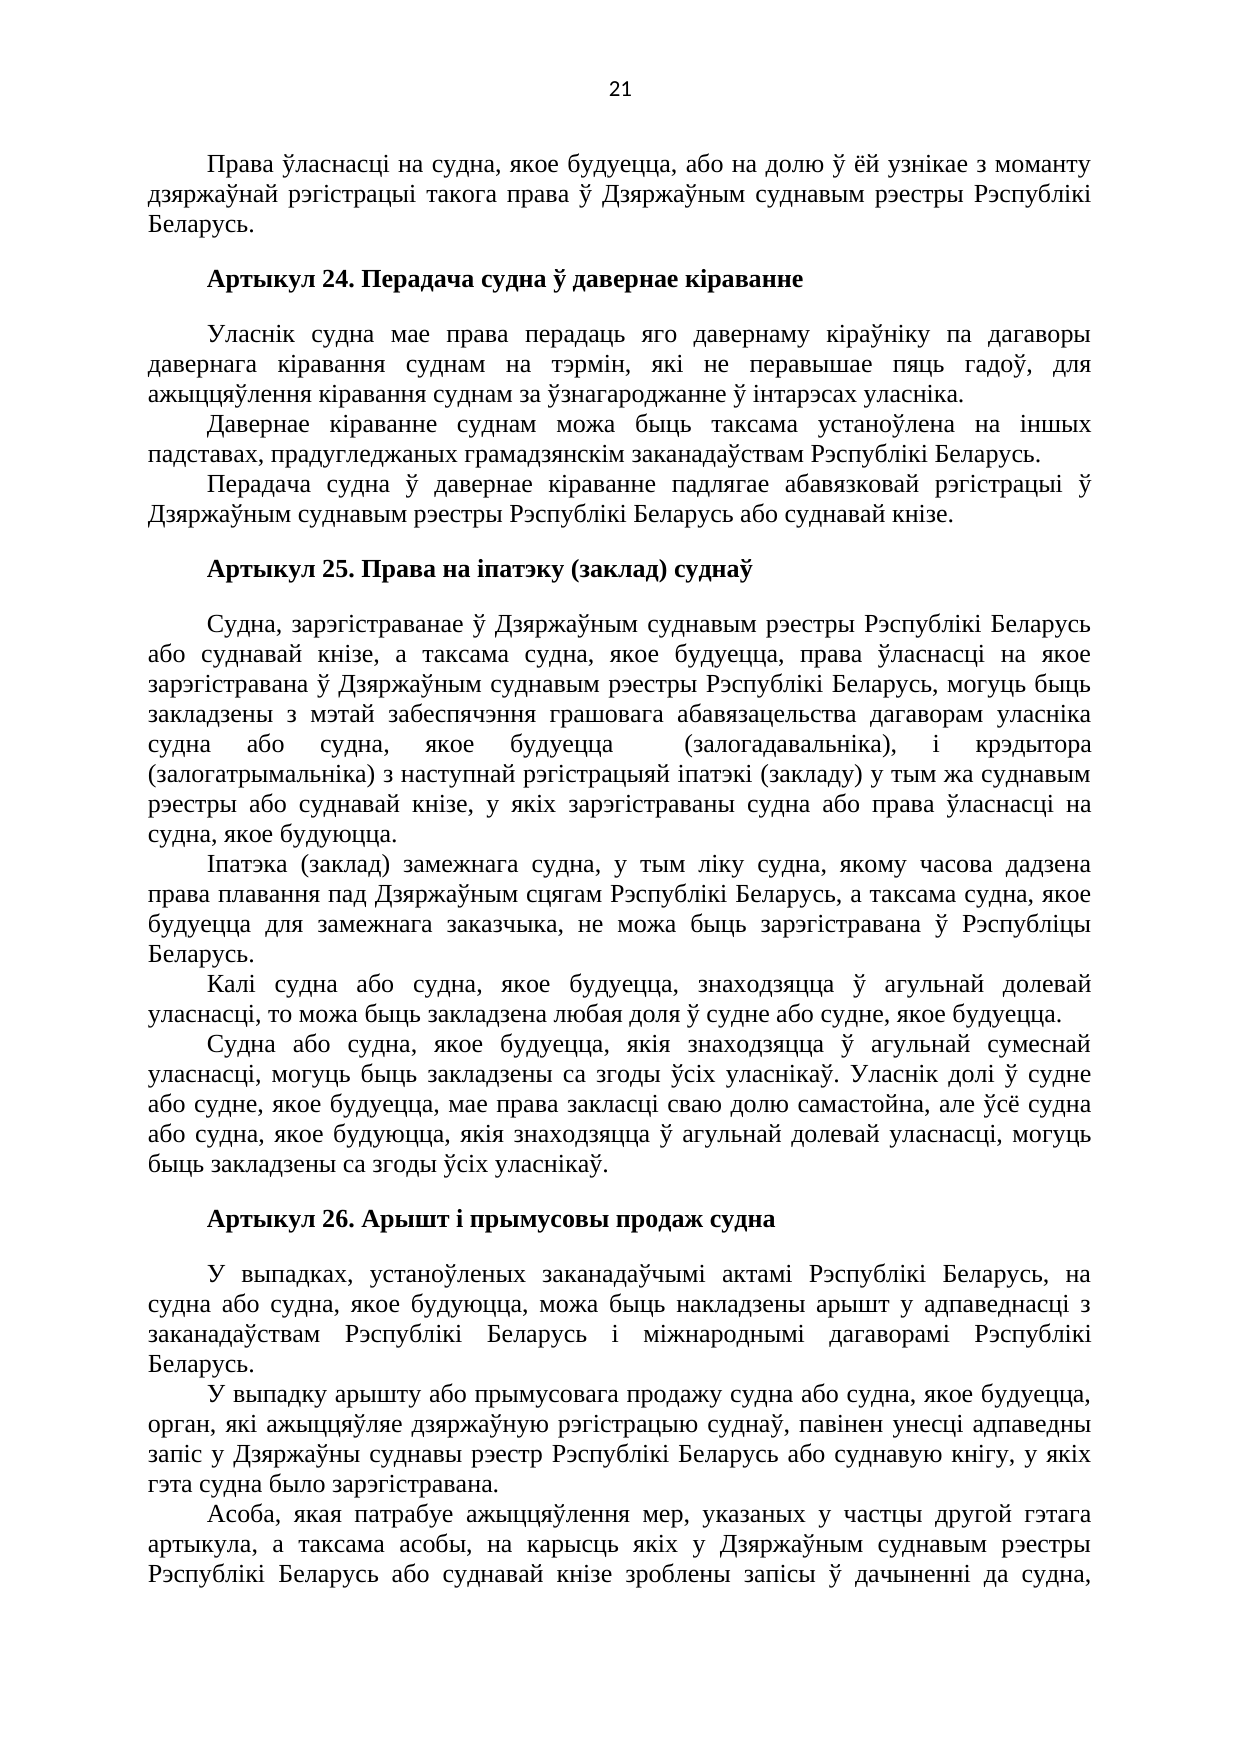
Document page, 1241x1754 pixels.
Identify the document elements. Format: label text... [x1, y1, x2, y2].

text Судна, зарэгістраванае ў Дзяржаўным суднавым рэестры Рэспублікі Беларусь або суднавай кнізе, а таксама судна, якое будуецца, права ўласнасці на якое зарэгістравана ў Дзяржаўным суднавым рэестры Рэспублікі Беларусь, могуць быць закладзены з мэтай забеспячэння грашовага абавязацельства дагаворам уласніка судна або судна, якое будуецца (залогадавальніка), і крэдытора (залогатрымальніка) з наступнай рэгістрацыяй іпатэкі (закладу) у тым жа суднавым рэестры або суднавай кнізе, у якіх зарэгістраваны судна або права ўласнасці на судна, якое будуюцца. [148, 608, 1093, 848]
text Калі судна або судна, якое будуецца, знаходзяцца ў агульнай долевай уласнасці, то можа быць закладзена любая доля ў судне або судне, якое будуецца. [148, 968, 1093, 1028]
text Судна або судна, якое будуецца, якія знаходзяцца ў агульнай сумеснай уласнасці, могуць быць закладзены са згоды ўсіх уласнікаў. Уласнік долі ў судне або судне, якое будуецца, мае права закласці сваю долю самастойна, але ўсё судна або судна, якое будуюцца, якія знаходзяцца ў агульнай долевай уласнасці, могуць быць закладзены са згоды ўсіх уласнікаў. [148, 1028, 1093, 1178]
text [148, 1498, 1093, 1588]
text Перадача судна ў давернае кіраванне падлягае абавязковай рэгістрацыі ў Дзяржаўным суднавым рэестры Рэспублікі Беларусь або суднавай кнізе. [148, 468, 1093, 528]
text Артыкул 24. Перадача судна ў давернае кіраванне [207, 263, 1093, 293]
text Артыкул 25. Права на іпатэку (заклад) суднаў [207, 553, 1093, 583]
text Давернае кіраванне суднам можа быць таксама устаноўлена на іншых падставах, прадугледжаных грамадзянскім заканадаўствам Рэспублікі Беларусь. [148, 408, 1093, 468]
text У выпадку арышту або прымусовага продажу судна або судна, якое будуецца, орган, які ажыццяўляе дзяржаўную рэгістрацыю суднаў, павінен унесці адпаведны запіс у Дзяржаўны суднавы рэестр Рэспублікі Беларусь або суднавую кнігу, у якіх гэта судна было зарэгістравана. [148, 1378, 1093, 1498]
text Іпатэка (заклад) замежнага судна, у тым ліку судна, якому часова дадзена права плавання пад Дзяржаўным сцягам Рэспублікі Беларусь, а таксама судна, якое будуецца для замежнага заказчыка, не можа быць зарэгістравана ў Рэспубліцы Беларусь. [148, 848, 1093, 968]
text Уласнік судна мае права перадаць яго давернаму кіраўніку па дагаворы давернага кіравання суднам на тэрмін, які не перавышае пяць гадоў, для ажыццяўлення кіравання суднам за ўзнагароджанне ў інтарэсах уласніка. [148, 318, 1093, 408]
text Артыкул 26. Арышт і прымусовы продаж судна [207, 1203, 1093, 1233]
text У выпадках, устаноўленых заканадаўчымі актамі Рэспублікі Беларусь, на судна або судна, якое будуюцца, можа быць накладзены арышт у адпаведнасці з заканадаўствам Рэспублікі Беларусь і міжнароднымі дагаворамі Рэспублікі Беларусь. [148, 1258, 1093, 1378]
text Права ўласнасці на судна, якое будуецца, або на долю ў ёй узнікае з моманту дзяржаўнай рэгістрацыі такога права ў Дзяржаўным суднавым рэестры Рэспублікі Беларусь. [148, 148, 1093, 238]
